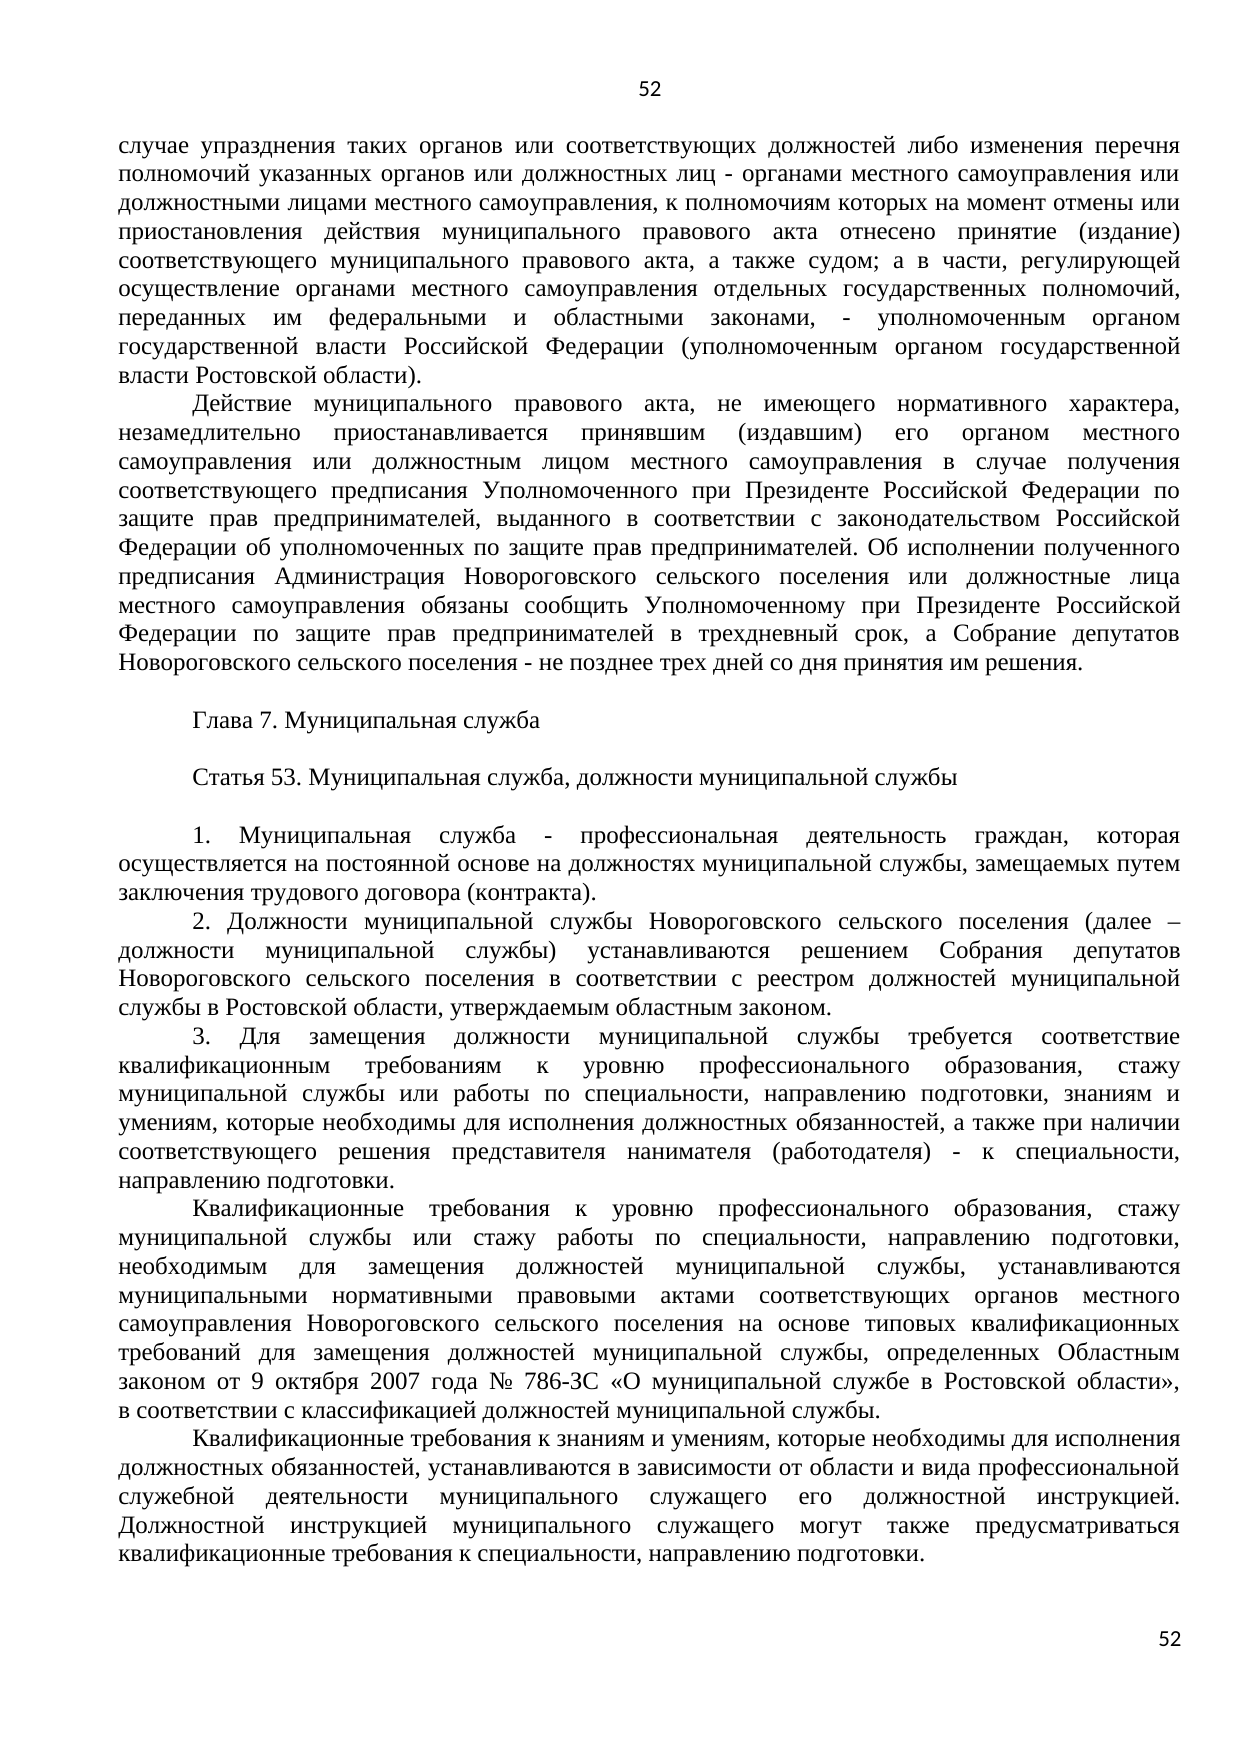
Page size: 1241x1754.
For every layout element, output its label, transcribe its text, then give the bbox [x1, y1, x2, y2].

text Статья 53. Муниципальная служба, должности муниципальной службы [118, 762, 1181, 791]
text Действие муниципального правового акта, не имеющего нормативного характера, незамедлительно приостанавливается принявшим (издавшим) его органом местного самоуправления или должностным лицом местного самоуправления в случае получения соответствующего предписания Уполномоченного при Президенте Российской Федерации по защите прав предпринимателей, выданного в соответствии с законодательством Российской Федерации об уполномоченных по защите прав предпринимателей. Об исполнении полученного предписания Администрация Новороговского сельского поселения или должностные лица местного самоуправления обязаны сообщить Уполномоченному при Президенте Российской Федерации по защите прав предпринимателей в трехдневный срок, а Собрание депутатов Новороговского сельского поселения - не позднее трех дней со дня принятия им решения. [118, 388, 1181, 676]
text Квалификационные требования к знаниям и умениям, которые необходимы для исполнения должностных обязанностей, устанавливаются в зависимости от области и вида профессиональной служебной деятельности муниципального служащего его должностной инструкцией. Должностной инструкцией муниципального служащего могут также предусматриваться квалификационные требования к специальности, направлению подготовки. [118, 1423, 1181, 1567]
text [118, 130, 1181, 388]
text Глава 7. Муниципальная служба [118, 705, 1181, 733]
text 3. Для замещения должности муниципальной службы требуется соответствие квалификационным требованиям к уровню профессионального образования, стажу муниципальной службы или работы по специальности, направлению подготовки, знаниям и умениям, которые необходимы для исполнения должностных обязанностей, а также при наличии соответствующего решения представителя нанимателя (работодателя) - к специальности, направлению подготовки. [118, 1021, 1181, 1193]
text 2. Должности муниципальной службы Новороговского сельского поселения (далее – должности муниципальной службы) устанавливаются решением Собрания депутатов Новороговского сельского поселения в соответствии с реестром должностей муниципальной службы в Ростовской области, утверждаемым областным законом. [118, 906, 1181, 1021]
text Квалификационные требования к уровню профессионального образования, стажу муниципальной службы или стажу работы по специальности, направлению подготовки, необходимым для замещения должностей муниципальной службы, устанавливаются муниципальными нормативными правовыми актами соответствующих органов местного самоуправления Новороговского сельского поселения на основе типовых квалификационных требований для замещения должностей муниципальной службы, определенных Областным законом от 9 октября 2007 года № 786-ЗС «О муниципальной службе в Ростовской области», в соответствии с классификацией должностей муниципальной службы. [118, 1193, 1181, 1423]
text 1. Муниципальная служба - профессиональная деятельность граждан, которая осуществляется на постоянной основе на должностях муниципальной службы, замещаемых путем заключения трудового договора (контракта). [118, 820, 1181, 906]
